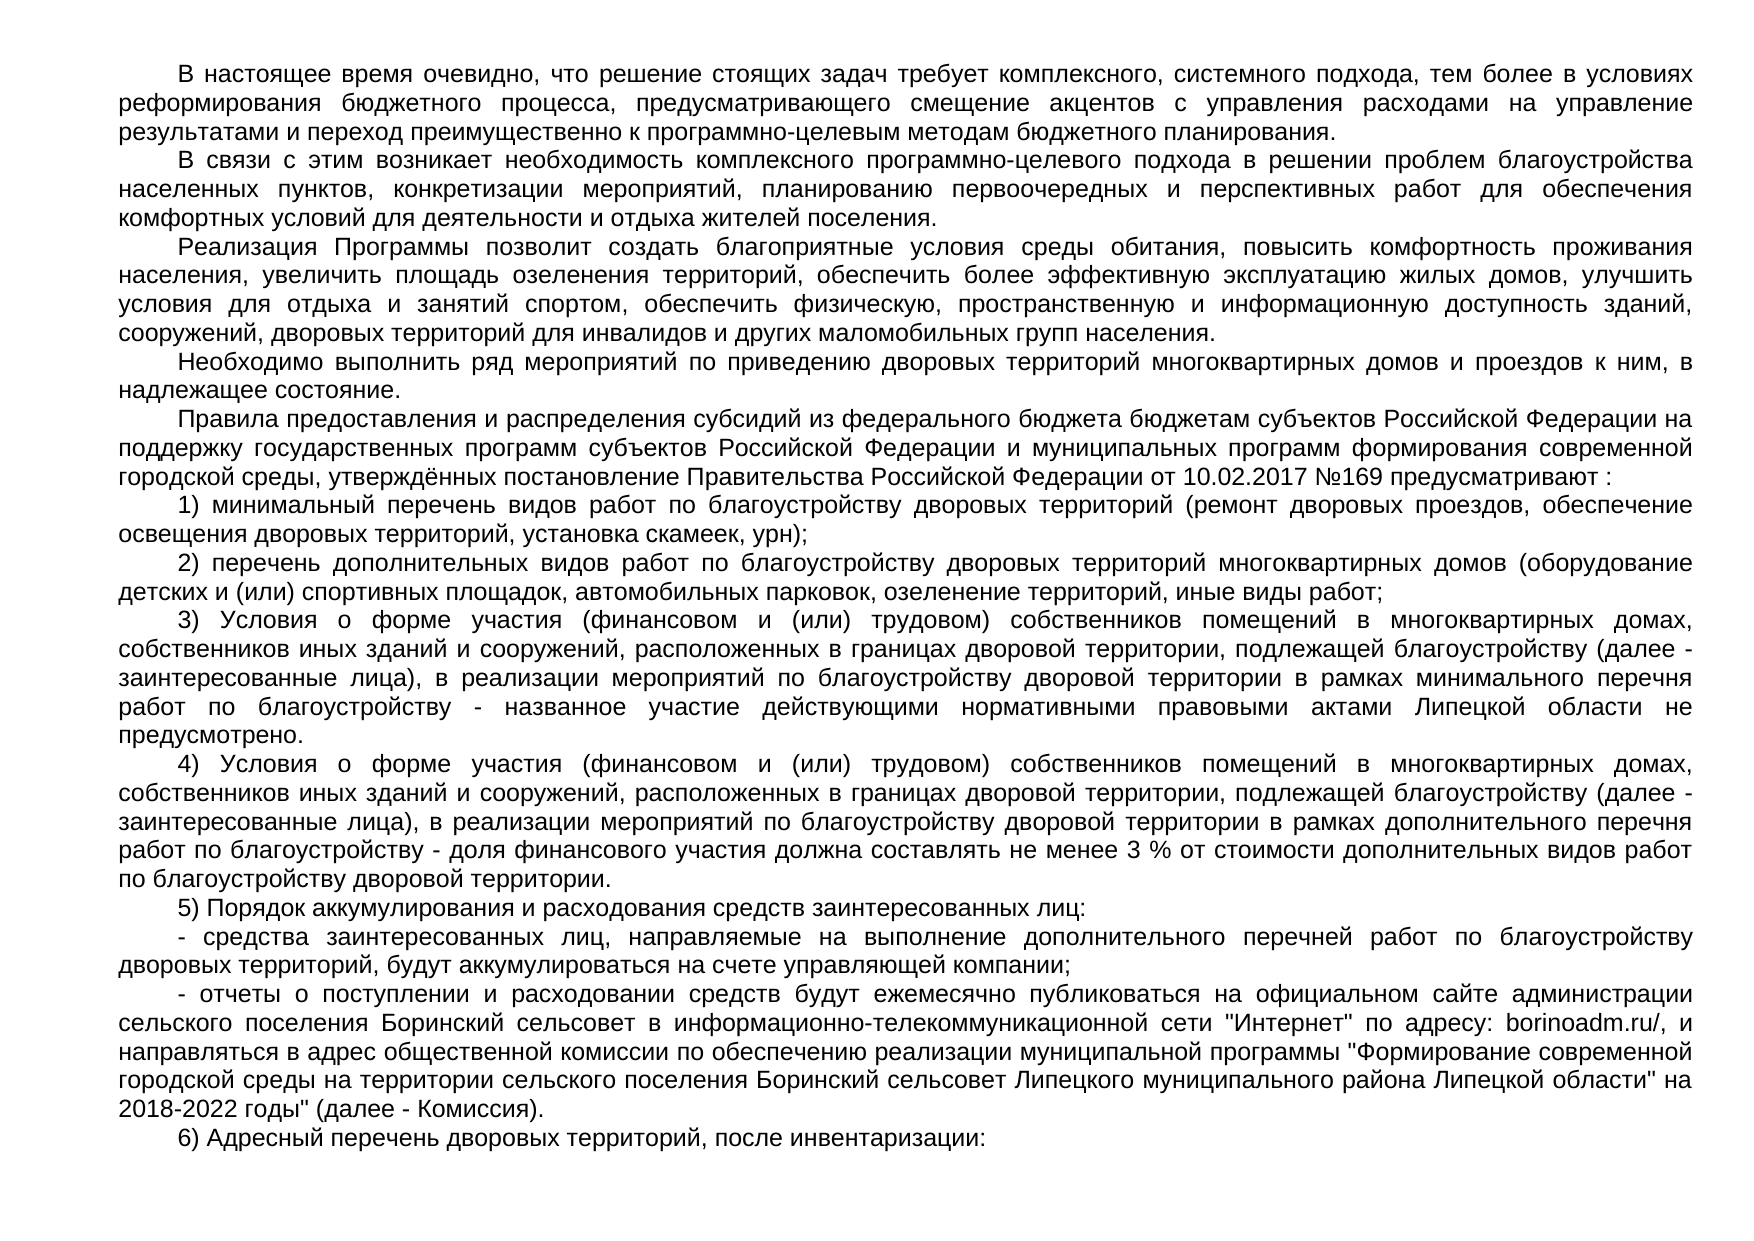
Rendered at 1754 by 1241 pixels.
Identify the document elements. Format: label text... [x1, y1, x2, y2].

text - средства заинтересованных лиц, направляемые на выполнение дополнительного перечней работ по благоустройству дворовых территорий, будут аккумулироваться на счете управляющей компании; [118, 922, 1695, 979]
text Реализация Программы позволит создать благоприятные условия среды обитания, повысить комфортность проживания населения, увеличить площадь озеленения территорий, обеспечить более эффективную эксплуатацию жилых домов, улучшить условия для отдыха и занятий спортом, обеспечить физическую, пространственную и информационную доступность зданий, сооружений, дворовых территорий для инвалидов и других маломобильных групп населения. [118, 232, 1695, 347]
text 5) Порядок аккумулирования и расходования средств заинтересованных лиц: [118, 893, 1695, 922]
text Правила предоставления и распределения субсидий из федерального бюджета бюджетам субъектов Российской Федерации на поддержку государственных программ субъектов Российской Федерации и муниципальных программ формирования современной городской среды, утверждённых постановление Правительства Российской Федерации от 10.02.2017 №169 предусматривают : [118, 404, 1695, 490]
text В настоящее время очевидно, что решение стоящих задач требует комплексного, системного подхода, тем более в условиях реформирования бюджетного процесса, предусматривающего смещение акцентов с управления расходами на управление результатами и переход преимущественно к программно-целевым методам бюджетного планирования. [118, 59, 1695, 145]
text 2) перечень дополнительных видов работ по благоустройству дворовых территорий многоквартирных домов (оборудование детских и (или) спортивных площадок, автомобильных парковок, озеленение территорий, иные виды работ; [118, 548, 1695, 605]
text 3) Условия о форме участия (финансовом и (или) трудовом) собственников помещений в многоквартирных домах, собственников иных зданий и сооружений, расположенных в границах дворовой территории, подлежащей благоустройству (далее - заинтересованные лица), в реализации мероприятий по благоустройству дворовой территории в рамках минимального перечня работ по благоустройству - названное участие действующими нормативными правовыми актами Липецкой области не предусмотрено. [118, 605, 1695, 749]
text Необходимо выполнить ряд мероприятий по приведению дворовых территорий многоквартирных домов и проездов к ним, в надлежащее состояние. [118, 347, 1695, 404]
text В связи с этим возникает необходимость комплексного программно-целевого подхода в решении проблем благоустройства населенных пунктов, конкретизации мероприятий, планированию первоочередных и перспективных работ для обеспечения комфортных условий для деятельности и отдыха жителей поселения. [118, 145, 1695, 232]
text - отчеты о поступлении и расходовании средств будут ежемесячно публиковаться на официальном сайте администрации сельского поселения Боринский сельсовет в информационно-телекоммуникационной сети "Интернет" по адресу: borinoadm.ru/, и направляться в адрес общественной комиссии по обеспечению реализации муниципальной программы "Формирование современной городской среды на территории сельского поселения Боринский сельсовет Липецкого муниципального района Липецкой области" на 2018-2022 годы" (далее - Комиссия). [118, 979, 1695, 1123]
text 1) минимальный перечень видов работ по благоустройству дворовых территорий (ремонт дворовых проездов, обеспечение освещения дворовых территорий, установка скамеек, урн); [118, 490, 1695, 548]
text 4) Условия о форме участия (финансовом и (или) трудовом) собственников помещений в многоквартирных домах, собственников иных зданий и сооружений, расположенных в границах дворовой территории, подлежащей благоустройству (далее - заинтересованные лица), в реализации мероприятий по благоустройству дворовой территории в рамках дополнительного перечня работ по благоустройству - доля финансового участия должна составлять не менее 3 % от стоимости дополнительных видов работ по благоустройству дворовой территории. [118, 749, 1695, 893]
text 6) Адресный перечень дворовых территорий, после инвентаризации: [118, 1123, 1695, 1152]
